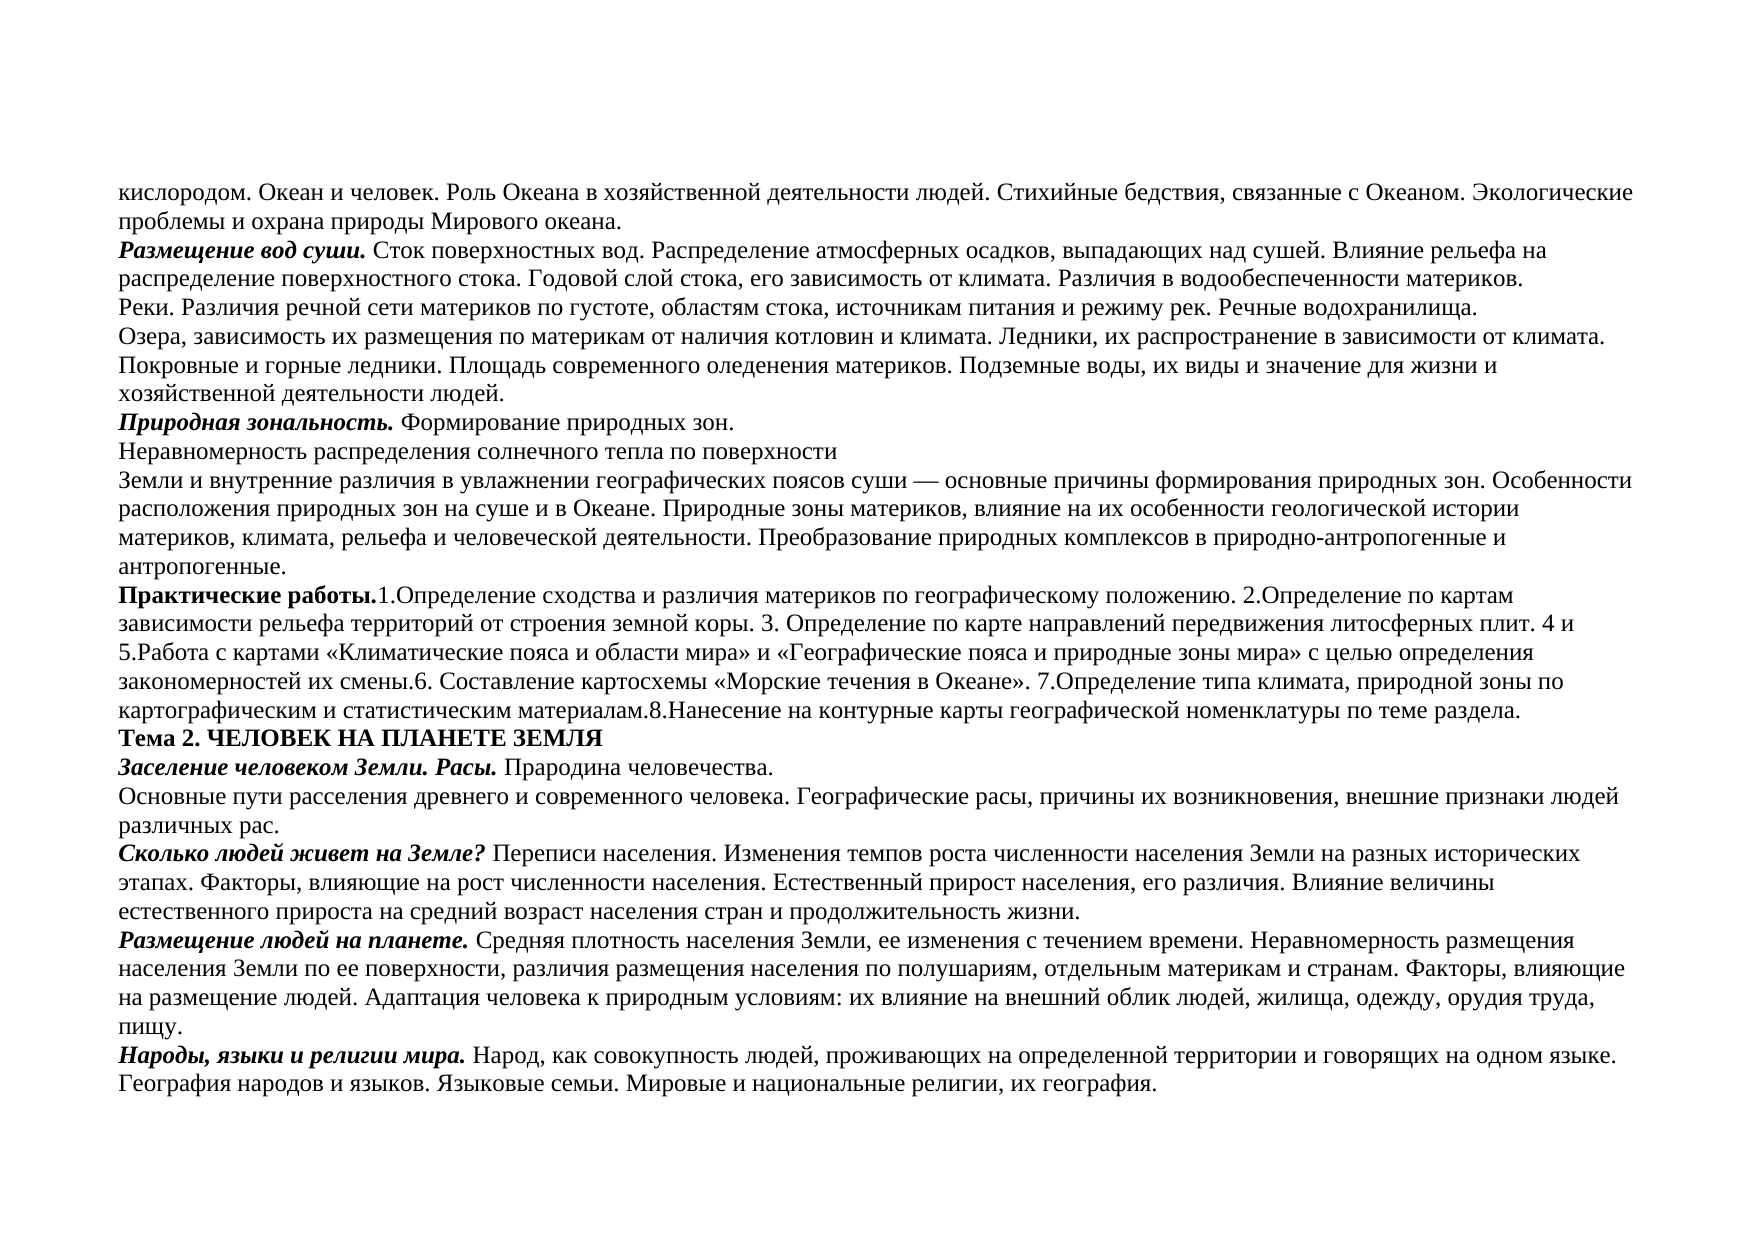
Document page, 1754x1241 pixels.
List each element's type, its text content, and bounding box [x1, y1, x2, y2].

text Реки. Различия речной сети материков по густоте, областям стока, источникам питания и режиму рек. Речные водохранилища. [118, 292, 1636, 321]
text Основные пути расселения древнего и современного человека. Географические расы, причины их возникновения, внешние признаки людей различных рас. [118, 781, 1636, 838]
text Озера, зависимость их размещения по материкам от наличия котловин и климата. Ледники, их распространение в зависимости от климата. Покровные и горные ледники. Площадь современного оледенения материков. Подземные воды, их виды и значение для жизни и хозяйственной деятельности людей. [118, 321, 1636, 407]
text Заселение человеком Земли. Расы. Прародина человечества. [118, 752, 1636, 781]
text Размещение вод суши. Сток поверхностных вод. Распределение атмосферных осадков, выпадающих над сушей. Влияние рельефа на распределение поверхностного стока. Годовой слой стока, его зависимость от климата. Различия в водообеспеченности материков. [118, 235, 1636, 292]
text Тема 2. ЧЕЛОВЕК НА ПЛАНЕТЕ ЗЕМЛЯ [118, 723, 1636, 752]
text Неравномерность распределения солнечного тепла по поверхности [118, 436, 1636, 465]
text Народы, языки и религии мира. Народ, как совокупность людей, проживающих на определенной территории и говорящих на одном языке. География народов и языков. Языковые семьи. Мировые и национальные религии, их география. [118, 1040, 1636, 1097]
text Природная зональность. Формирование природных зон. [118, 407, 1636, 436]
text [118, 177, 1636, 235]
text Земли и внутренние различия в увлажнении географических поясов суши — основные причины формирования природных зон. Особенности расположения природных зон на суше и в Океане. Природные зоны материков, влияние на их особенности геологической истории материков, климата, рельефа и человеческой деятельности. Преобразование природных комплексов в природно-антропогенные и антропогенные. [118, 465, 1636, 580]
text Практические работы.1.Определение сходства и различия материков по географическому положению. 2.Определение по картам зависимости рельефа территорий от строения земной коры. 3. Определение по карте направлений передвижения литосферных плит. 4 и 5.Работа с картами «Климатические пояса и области мира» и «Географические пояса и природные зоны мира» с целью определения закономерностей их смены.6. Составление картосхемы «Морские течения в Океане». 7.Определение типа климата, природной зоны по картографическим и статистическим материалам.8.Нанесение на контурные карты географической номенклатуры по теме раздела. [118, 580, 1636, 723]
text Сколько людей живет на Земле? Переписи населения. Изменения темпов роста численности населения Земли на разных исторических этапах. Факторы, влияющие на рост численности населения. Естественный прирост населения, его различия. Влияние величины естественного прироста на средний возраст населения стран и продолжительность жизни. [118, 838, 1636, 925]
text Размещение людей на планете. Средняя плотность населения Земли, ее изменения с течением времени. Неравномерность размещения населения Земли по ее поверхности, различия размещения населения по полушариям, отдельным материкам и странам. Факторы, влияющие на размещение людей. Адаптация человека к природным условиям: их влияние на внешний облик людей, жилища, одежду, орудия труда, пищу. [118, 925, 1636, 1040]
